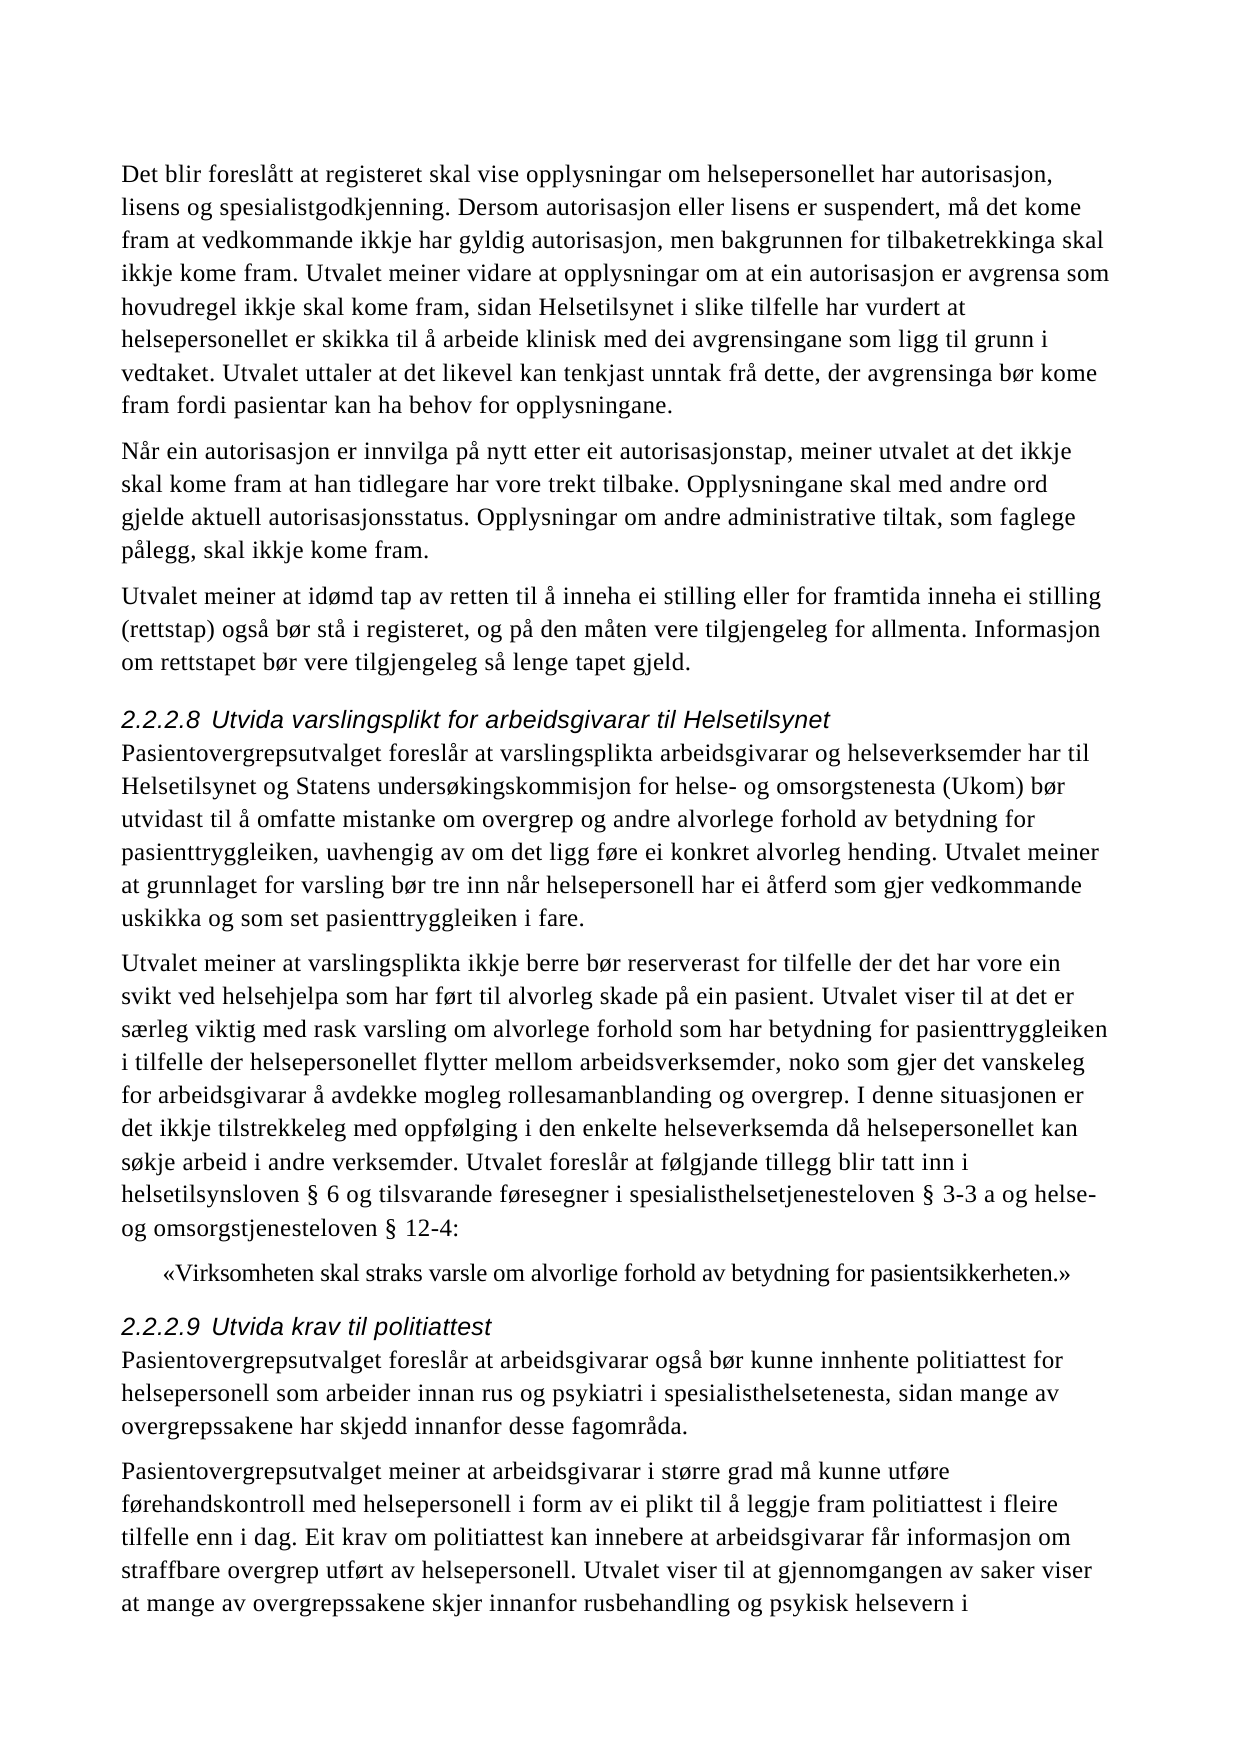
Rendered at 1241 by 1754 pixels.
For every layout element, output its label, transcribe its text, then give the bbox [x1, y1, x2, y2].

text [121, 1456, 1119, 1617]
text Pasientovergrepsutvalget foreslår at varslingsplikta arbeidsgivarar og helseverksemder har til Helsetilsynet og Statens undersøkingskommisjon for helse- og omsorgstenesta (Ukom) bør utvidast til å omfatte mistanke om overgrep og andre alvorlege forhold av betydning for pasienttryggleiken, uavhengig av om det ligg føre ei konkret alvorleg hending. Utvalet meiner at grunnlaget for varsling bør tre inn når helsepersonell har ei åtferd som gjer vedkommande uskikka og som set pasienttryggleiken i fare. [121, 738, 1119, 932]
subtitle Utvida varslingsplikt for arbeidsgivarar til Helsetilsynet [121, 705, 1119, 733]
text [121, 159, 1119, 419]
text Utvalet meiner at idømd tap av retten til å inneha ei stilling eller for framtida inneha ei stilling (rettstap) også bør stå i registeret, og på den måten vere tilgjengeleg for allmenta. Informasjon om rettstapet bør vere tilgjengeleg så lenge tapet gjeld. [121, 581, 1119, 676]
subtitle Utvida krav til politiattest [121, 1312, 1119, 1341]
text Pasientovergrepsutvalget foreslår at arbeidsgivarar også bør kunne innhente politiattest for helsepersonell som arbeider innan rus og psykiatri i spesialisthelsetenesta, sidan mange av overgrepssakene har skjedd innanfor desse fagområda. [121, 1345, 1119, 1440]
text Utvalet meiner at varslingsplikta ikkje berre bør reserverast for tilfelle der det har vore ein svikt ved helsehjelpa som har ført til alvorleg skade på ein pasient. Utvalet viser til at det er særleg viktig med rask varsling om alvorlege forhold som har betydning for pasienttryggleiken i tilfelle der helsepersonellet flytter mellom arbeidsverksemder, noko som gjer det vanskeleg for arbeidsgivarar å avdekke mogleg rollesamanblanding og overgrep. I denne situasjonen er det ikkje tilstrekkeleg med oppfølging i den enkelte helseverksemda då helsepersonellet kan søkje arbeid i andre verksemder. Utvalet foreslår at følgjande tillegg blir tatt inn i helsetilsynsloven § 6 og tilsvarande føresegner i spesialisthelsetjenesteloven § 3-3 a og helse- og omsorgstjenesteloven § 12-4: [121, 948, 1119, 1241]
text «Virksomheten skal straks varsle om alvorlige forhold av betydning for pasientsikkerheten.» [162, 1258, 1119, 1287]
text Når ein autorisasjon er innvilga på nytt etter eit autorisasjonstap, meiner utvalet at det ikkje skal kome fram at han tidlegare har vore trekt tilbake. Opplysningane skal med andre ord gjelde aktuell autorisasjonsstatus. Opplysningar om andre administrative tiltak, som faglege pålegg, skal ikkje kome fram. [121, 436, 1119, 564]
